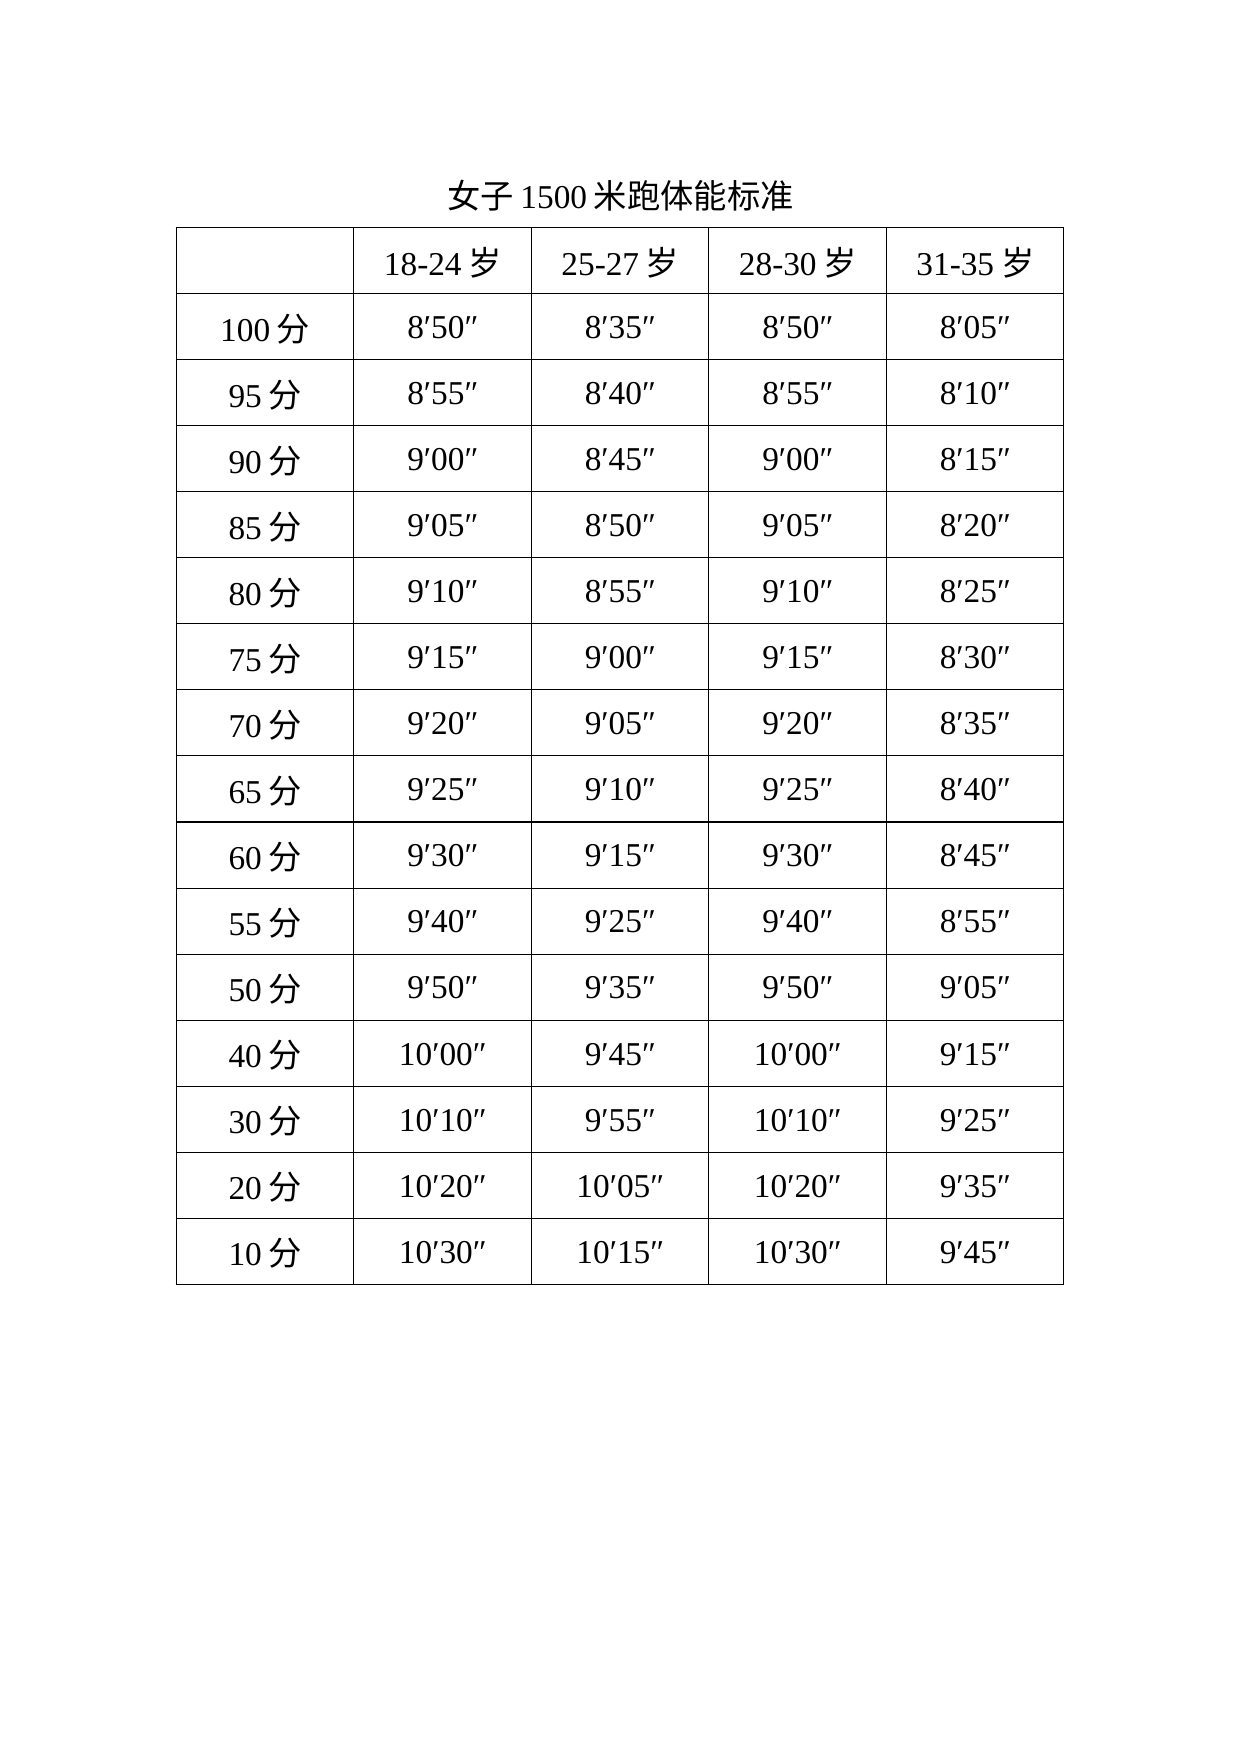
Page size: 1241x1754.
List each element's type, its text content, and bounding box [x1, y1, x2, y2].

table_cell 9′05″ [887, 955, 1063, 1019]
table_cell 8′05″ [887, 294, 1063, 359]
table_cell 10′10″ [354, 1087, 531, 1152]
table_cell 9′45″ [532, 1021, 708, 1086]
table_cell 9′10″ [709, 558, 886, 623]
table_cell 9′55″ [532, 1087, 708, 1152]
table_cell 8′50″ [354, 294, 531, 359]
table_cell 8′40″ [887, 756, 1063, 821]
table_cell 9′10″ [532, 756, 708, 821]
table_header 25-27岁 [532, 228, 708, 293]
table_header [177, 228, 353, 293]
text 女子1500米跑体能标准 [187, 162, 1053, 227]
table_cell 10′20″ [709, 1153, 886, 1218]
table_cell 90分 [177, 426, 353, 491]
table_cell 10′30″ [709, 1219, 886, 1284]
table_cell 30分 [177, 1087, 353, 1152]
table_cell 60分 [177, 823, 353, 887]
table_cell 9′40″ [709, 889, 886, 953]
table_cell 9′35″ [532, 955, 708, 1019]
table_cell 9′50″ [354, 955, 531, 1019]
table_cell 9′00″ [709, 426, 886, 491]
table_cell 8′35″ [887, 690, 1063, 755]
table_cell 75分 [177, 624, 353, 689]
table_cell 8′55″ [887, 889, 1063, 953]
table_cell 10′20″ [354, 1153, 531, 1218]
table_cell 9′35″ [887, 1153, 1063, 1218]
table_cell 8′45″ [887, 823, 1063, 887]
table_cell 9′05″ [532, 690, 708, 755]
table_cell 80分 [177, 558, 353, 623]
table_cell 8′35″ [532, 294, 708, 359]
table_cell 8′30″ [887, 624, 1063, 689]
table_cell 10′00″ [354, 1021, 531, 1086]
table_cell 95分 [177, 360, 353, 425]
table_cell 9′15″ [354, 624, 531, 689]
table_cell 9′05″ [709, 492, 886, 557]
table_cell 100分 [177, 294, 353, 359]
table_cell 10′00″ [709, 1021, 886, 1086]
table_cell 8′10″ [887, 360, 1063, 425]
table_cell 9′45″ [887, 1219, 1063, 1284]
table_cell 9′10″ [354, 558, 531, 623]
table_cell 65分 [177, 756, 353, 821]
table_cell 50分 [177, 955, 353, 1019]
table_cell 9′20″ [709, 690, 886, 755]
table_header 18-24岁 [354, 228, 531, 293]
table_cell 9′15″ [709, 624, 886, 689]
table_cell 9′00″ [532, 624, 708, 689]
table_cell 9′05″ [354, 492, 531, 557]
table_cell 40分 [177, 1021, 353, 1086]
table_cell 9′40″ [354, 889, 531, 953]
table_cell 8′20″ [887, 492, 1063, 557]
table_cell 10′15″ [532, 1219, 708, 1284]
table_cell 9′30″ [354, 823, 531, 887]
table_cell 9′25″ [887, 1087, 1063, 1152]
table_cell 9′15″ [887, 1021, 1063, 1086]
table_cell 9′20″ [354, 690, 531, 755]
table_header 28-30岁 [709, 228, 886, 293]
table_cell 8′45″ [532, 426, 708, 491]
table_cell 9′00″ [354, 426, 531, 491]
table_cell 10′05″ [532, 1153, 708, 1218]
table_cell 70分 [177, 690, 353, 755]
table_cell 55分 [177, 889, 353, 953]
table_cell 8′50″ [532, 492, 708, 557]
table_cell 10′30″ [354, 1219, 531, 1284]
table_cell 8′50″ [709, 294, 886, 359]
table_cell 8′40″ [532, 360, 708, 425]
table_cell 8′55″ [354, 360, 531, 425]
table_cell 9′25″ [709, 756, 886, 821]
table_cell 9′25″ [354, 756, 531, 821]
table_cell 8′15″ [887, 426, 1063, 491]
table_cell 85分 [177, 492, 353, 557]
table_header 31-35岁 [887, 228, 1063, 293]
table_cell 9′25″ [532, 889, 708, 953]
table_cell 9′15″ [532, 823, 708, 887]
table_cell 9′50″ [709, 955, 886, 1019]
table_cell 10′10″ [709, 1087, 886, 1152]
table_cell 20分 [177, 1153, 353, 1218]
table_cell 10分 [177, 1219, 353, 1284]
table_cell 8′55″ [532, 558, 708, 623]
table_cell 9′30″ [709, 823, 886, 887]
table_cell 8′55″ [709, 360, 886, 425]
table_cell 8′25″ [887, 558, 1063, 623]
